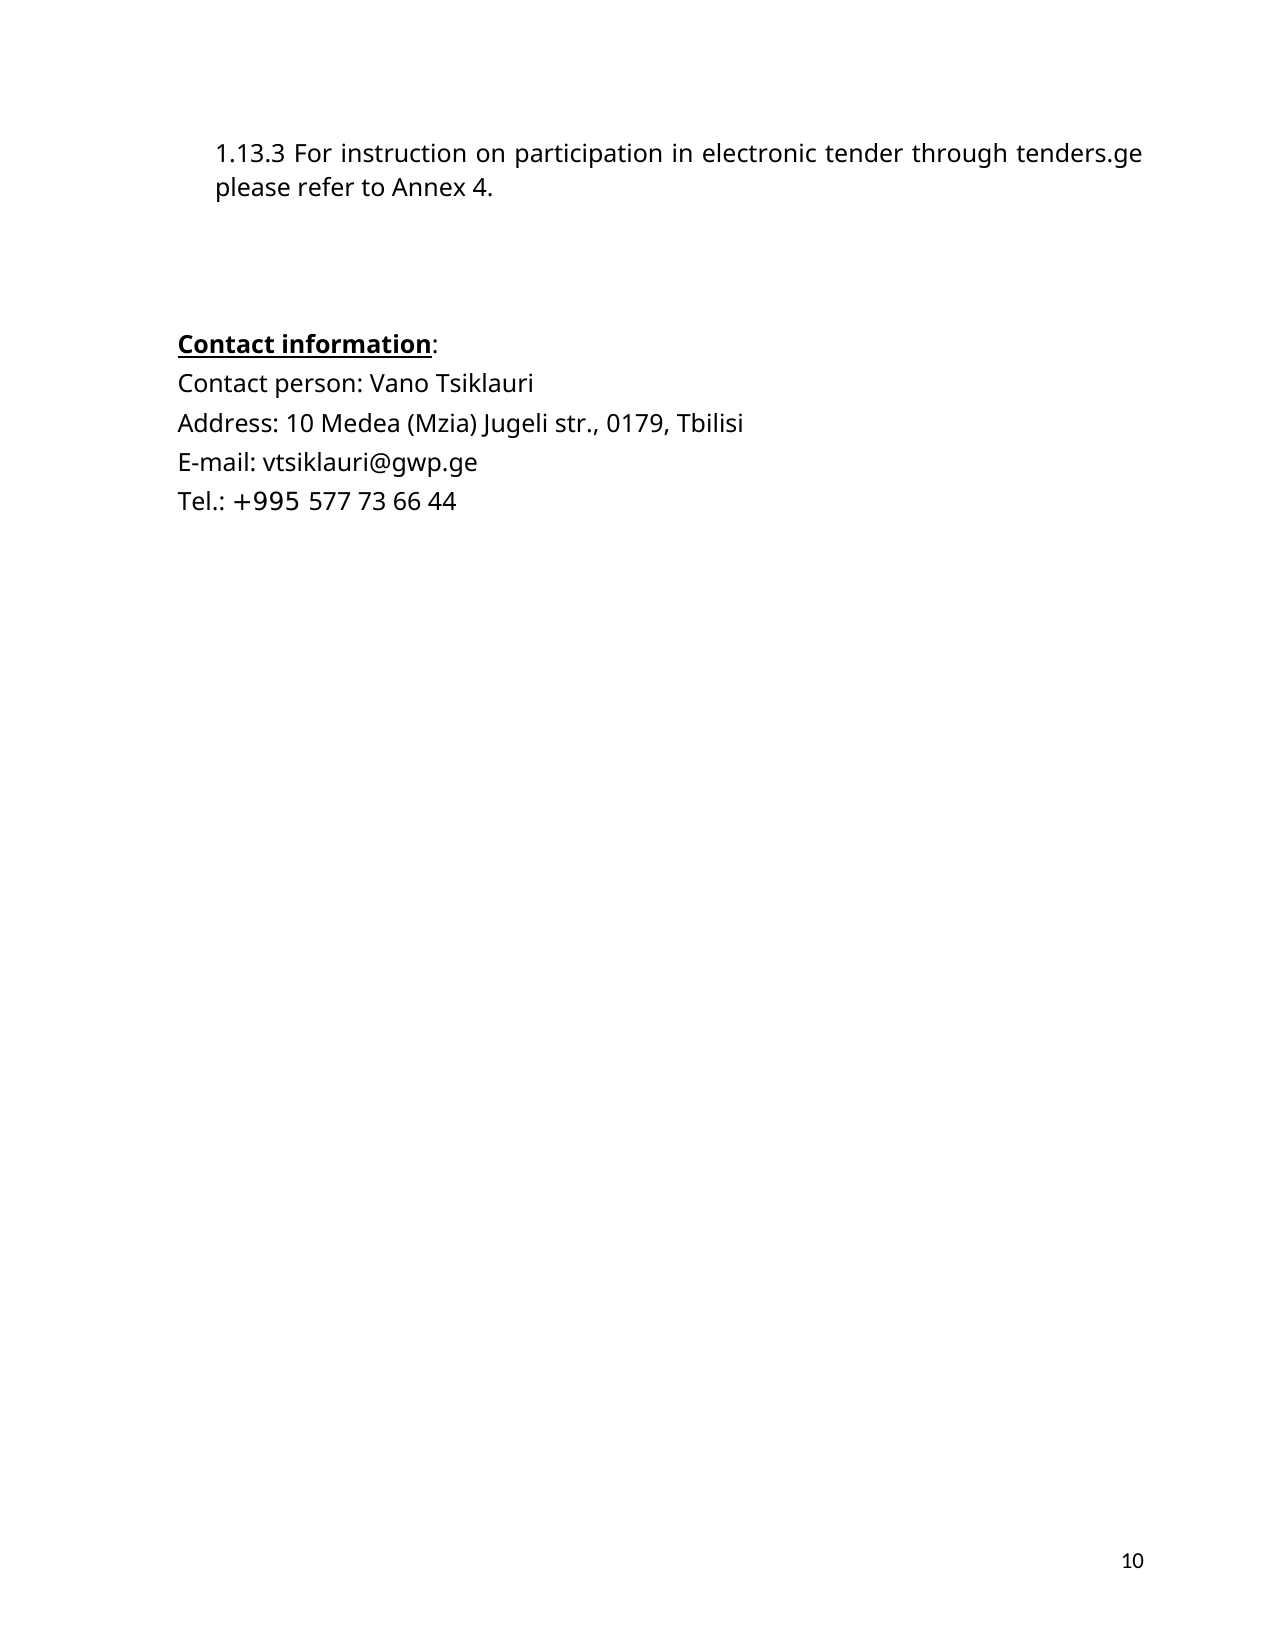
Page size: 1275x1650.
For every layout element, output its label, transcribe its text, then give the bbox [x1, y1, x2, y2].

text Contact person: Vano Tsiklauri [177, 366, 1144, 400]
text 1.13.3 For instruction on participation in electronic tender through tenders.ge please refer to Annex 4. [215, 136, 1144, 204]
text Tel.: +995 577 73 66 44 [177, 483, 1144, 518]
text E-mail: vtsiklauri@gwp.ge [177, 444, 1144, 478]
text Address: 10 Medea (Mzia) Jugeli str., 0179, Tbilisi [177, 405, 1144, 439]
text Contact information: [177, 327, 1144, 361]
